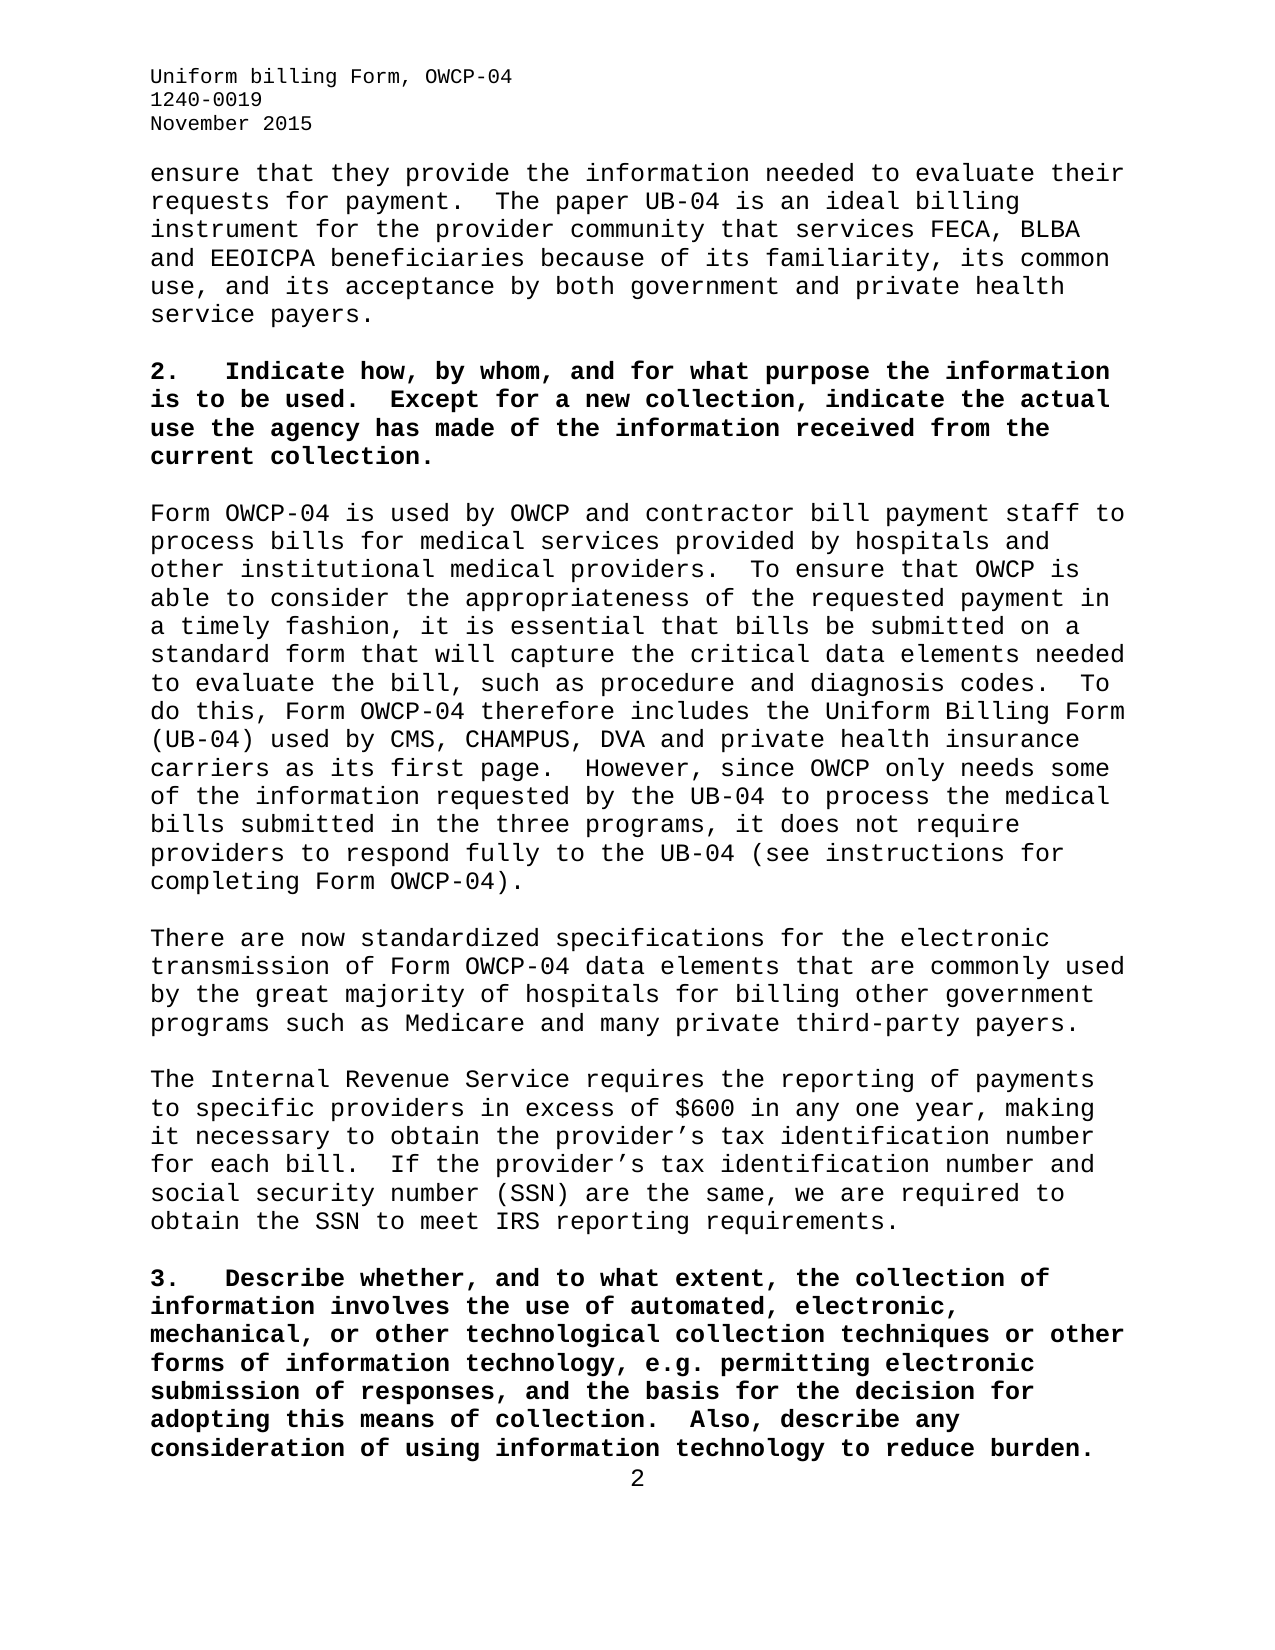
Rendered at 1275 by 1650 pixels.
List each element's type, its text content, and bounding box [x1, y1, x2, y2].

list Indicate how, by whom, and for what purpose the information is to be used. Except for a new collection, indicate the actual use the agency has made of the information received from the current collection. [150, 358, 1125, 472]
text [150, 160, 1125, 330]
text The Internal Revenue Service requires the reporting of payments to specific providers in excess of $600 in any one year, making it necessary to obtain the provider’s tax identification number for each bill. If the provider’s tax identification number and social security number (SSN) are the same, we are required to obtain the SSN to meet IRS reporting requirements. [150, 1067, 1125, 1237]
text There are now standardized specifications for the electronic transmission of Form OWCP-04 data elements that are commonly used by the great majority of hospitals for billing other government programs such as Medicare and many private third-party payers. [150, 925, 1125, 1038]
text Form OWCP-04 is used by OWCP and contractor bill payment staff to process bills for medical services provided by hospitals and other institutional medical providers. To ensure that OWCP is able to consider the appropriateness of the requested payment in a timely fashion, it is essential that bills be submitted on a standard form that will capture the critical data elements needed to evaluate the bill, such as procedure and diagnosis codes. To do this, Form OWCP-04 therefore includes the Uniform Billing Form (UB-04) used by CMS, CHAMPUS, DVA and private health insurance carriers as its first page. However, since OWCP only needs some of the information requested by the UB-04 to process the medical bills submitted in the three programs, it does not require providers to respond fully to the UB-04 (see instructions for completing Form OWCP-04). [150, 500, 1125, 897]
list Describe whether, and to what extent, the collection of information involves the use of automated, electronic, mechanical, or other technological collection techniques or other forms of information technology, e.g. permitting electronic submission of responses, and the basis for the decision for adopting this means of collection. Also, describe any consideration of using information technology to reduce burden. [150, 1265, 1125, 1463]
